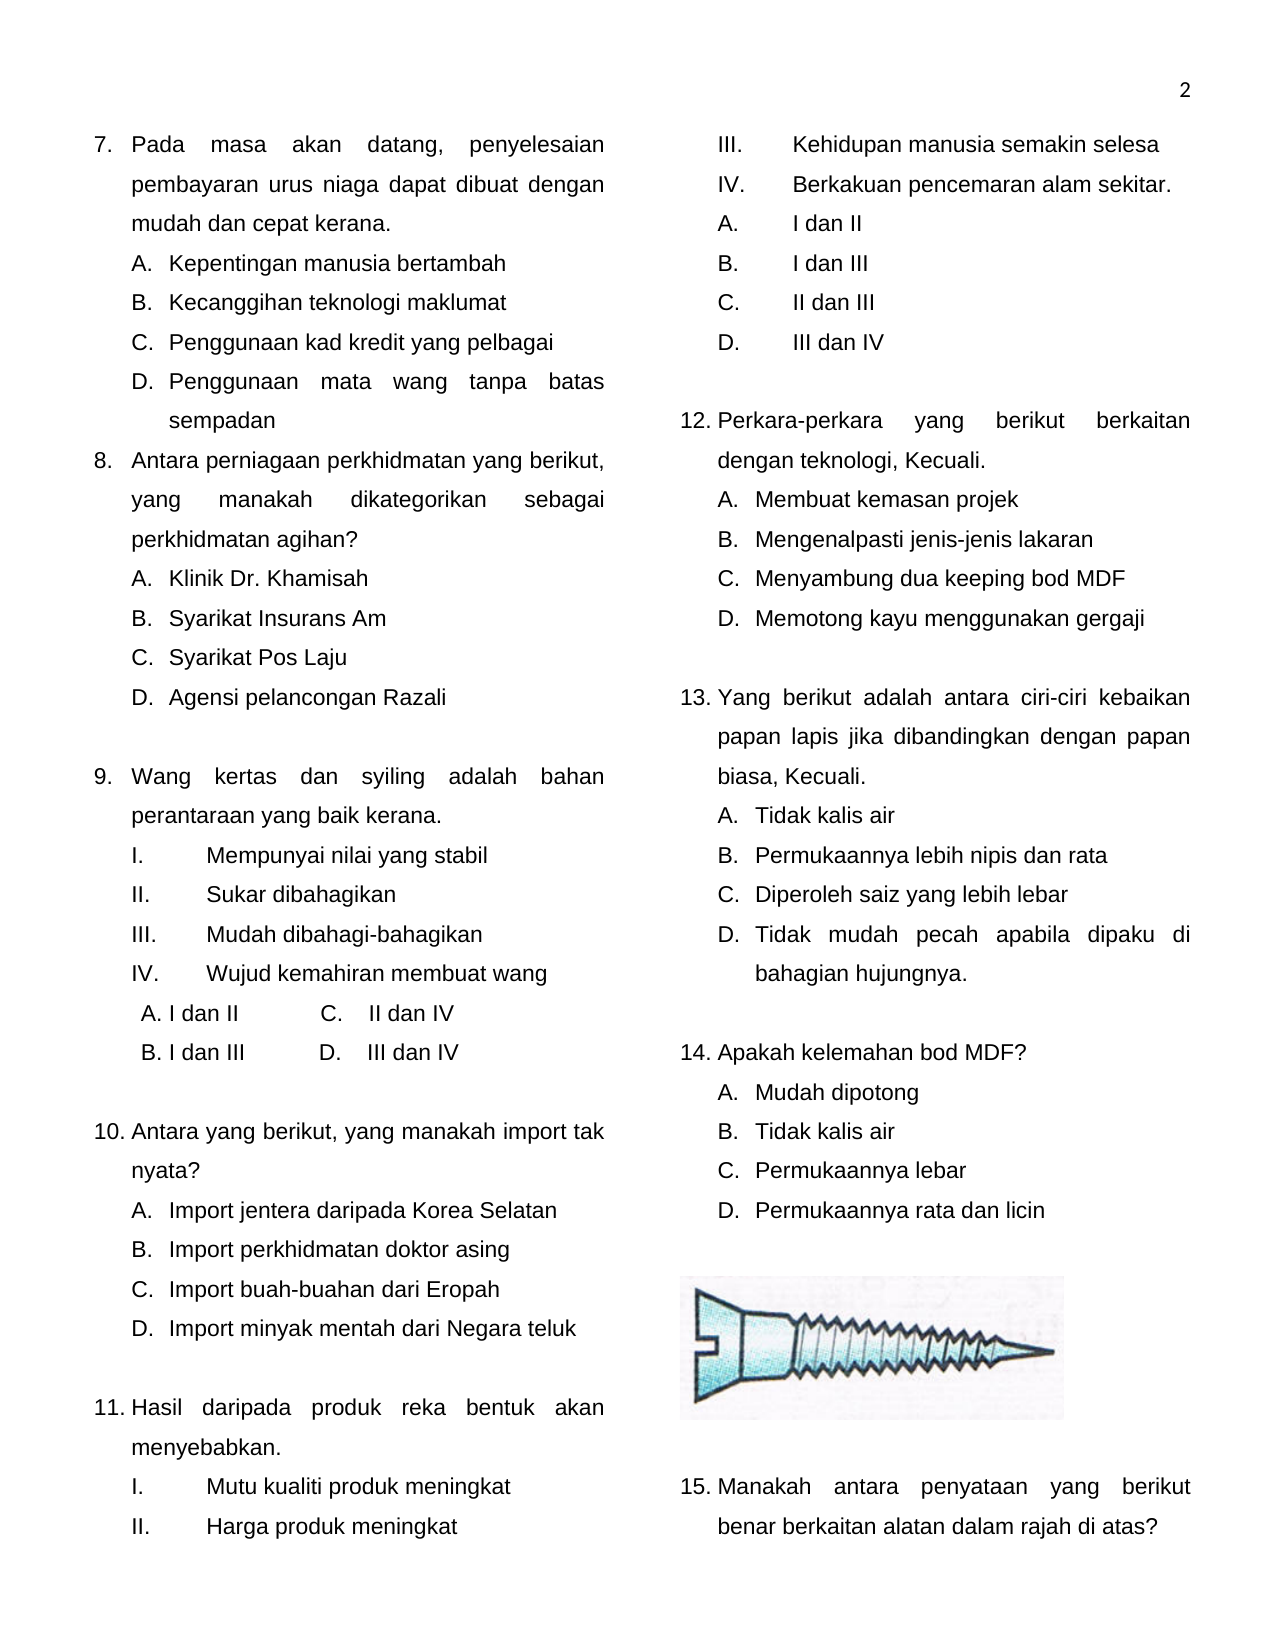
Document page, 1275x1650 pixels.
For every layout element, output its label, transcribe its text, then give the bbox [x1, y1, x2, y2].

list Berkakuan pencemaran alam sekitar. [717, 171, 1191, 197]
list Menyambung dua keeping bod MDF [717, 565, 1191, 592]
list Yang berikut adalah antara ciri-ciri kebaikan papan lapis jika dibandingkan dengan papan biasa, Kecuali. [680, 684, 1191, 789]
list Syarikat Insurans Am [131, 605, 605, 631]
list Mudah dibahagi-bahagikan [131, 921, 605, 947]
list Syarikat Pos Laju [131, 644, 605, 671]
list Import minyak mentah dari Negara teluk [131, 1315, 605, 1342]
list I dan II C. II dan IV [141, 999, 605, 1026]
list Pada masa akan datang, penyelesaian pembayaran urus niaga dapat dibuat dengan mudah dan cepat kerana. [94, 131, 605, 236]
list Import buah-buahan dari Eropah [131, 1276, 605, 1302]
list Agensi pelancongan Razali [131, 684, 605, 710]
list Antara perniagaan perkhidmatan yang berikut, yang manakah dikategorikan sebagai perkhidmatan agihan? [94, 447, 605, 552]
list Perkara-perkara yang berikut berkaitan dengan teknologi, Kecuali. [680, 407, 1191, 473]
list Penggunaan kad kredit yang pelbagai [131, 328, 605, 355]
list Wujud kemahiran membuat wang [131, 960, 605, 986]
picture [679, 1276, 1064, 1420]
list III dan IV [717, 328, 1191, 355]
list Membuat kemasan projek [717, 486, 1191, 513]
list Apakah kelemahan bod MDF? [680, 1039, 1191, 1065]
list I dan III [717, 249, 1191, 276]
list Klinik Dr. Khamisah [131, 565, 605, 592]
list Hasil daripada produk reka bentuk akan menyebabkan. [94, 1394, 605, 1460]
list Kecanggihan teknologi maklumat [131, 289, 605, 315]
list Permukaannya rata dan licin [717, 1197, 1191, 1223]
list Permukaannya lebih nipis dan rata [717, 842, 1191, 868]
list Harga produk meningkat [131, 1513, 605, 1539]
list Tidak kalis air [717, 1118, 1191, 1144]
list Mempunyai nilai yang stabil [131, 842, 605, 868]
list Diperoleh saiz yang lebih lebar [717, 881, 1191, 907]
list Mengenalpasti jenis-jenis lakaran [717, 526, 1191, 552]
list Mutu kualiti produk meningkat [131, 1473, 605, 1500]
list Mudah dipotong [717, 1078, 1191, 1105]
list Penggunaan mata wang tanpa batas sempadan [131, 368, 605, 434]
list Manakah antara penyataan yang berikut benar berkaitan alatan dalam rajah di atas? [680, 1473, 1191, 1539]
list Kepentingan manusia bertambah [131, 249, 605, 276]
list I dan II [717, 210, 1191, 236]
list Permukaannya lebar [717, 1157, 1191, 1184]
list Memotong kayu menggunakan gergaji [717, 605, 1191, 631]
list Tidak kalis air [717, 802, 1191, 828]
list II dan III [717, 289, 1191, 315]
list Sukar dibahagikan [131, 881, 605, 907]
list Import jentera daripada Korea Selatan [131, 1197, 605, 1223]
list Kehidupan manusia semakin selesa [717, 131, 1191, 157]
list Import perkhidmatan doktor asing [131, 1236, 605, 1263]
list Antara yang berikut, yang manakah import tak nyata? [94, 1118, 605, 1184]
list Wang kertas dan syiling adalah bahan perantaraan yang baik kerana. [94, 763, 605, 828]
list Tidak mudah pecah apabila dipaku di bahagian hujungnya. [717, 921, 1191, 986]
list I dan III D. III dan IV [141, 1039, 605, 1065]
